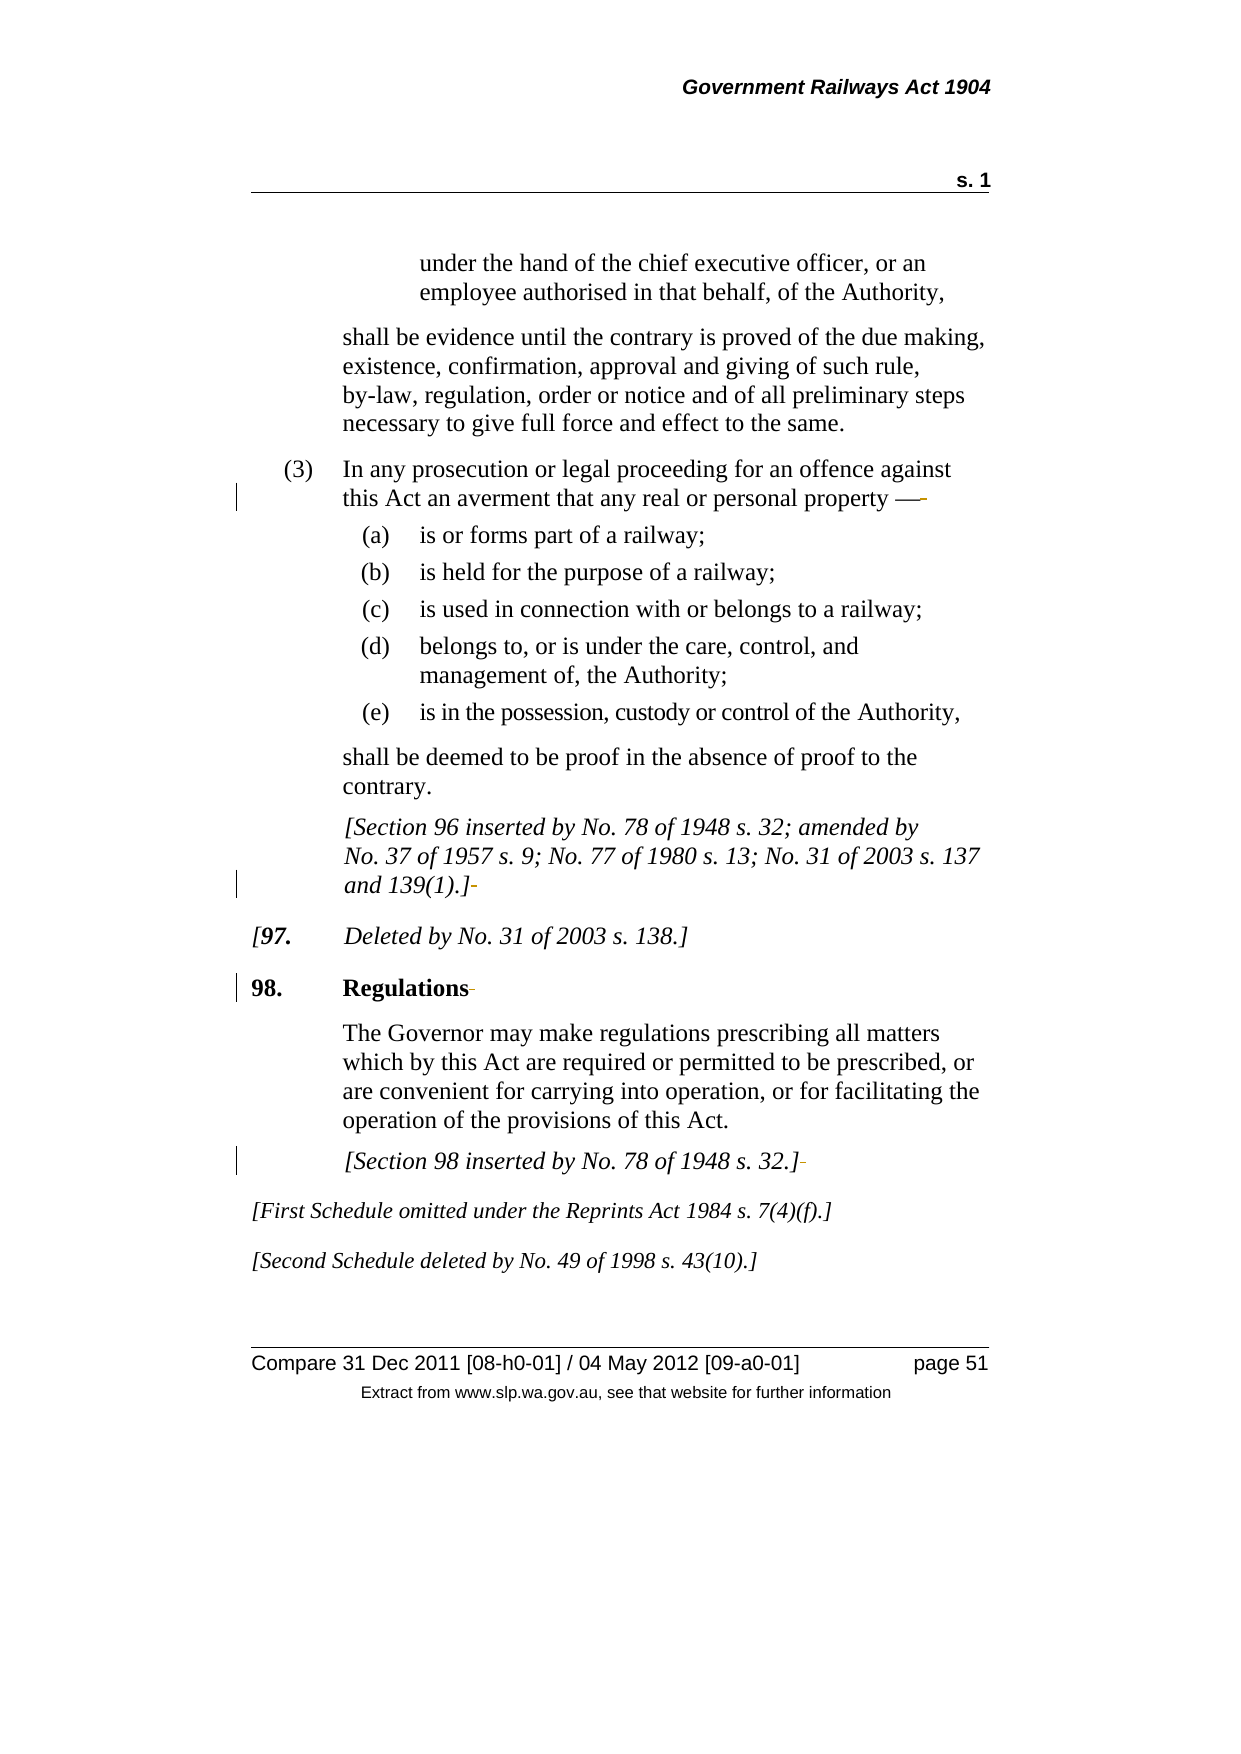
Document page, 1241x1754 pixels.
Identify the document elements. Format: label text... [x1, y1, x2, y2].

subtitle 98. Regulations [251, 973, 989, 1002]
text [97. Deleted by No. 31 of 2003 s. 138.] [251, 921, 989, 950]
text [Second Schedule deleted by No. 49 of 1998 s. 43(10).] [251, 1247, 989, 1273]
text The Governor may make regulations prescribing all matters which by this Act are required or permitted to be prescribed, or are convenient for carrying into operation, or for facilitating the operation of the provisions of this Act. [251, 1018, 989, 1133]
text shall be evidence until the contrary is proved of the due making, existence, confirmation, approval and giving of such rule, by-law, regulation, order or notice and of all preliminary steps necessary to give full force and effect to the same. [251, 322, 989, 437]
text (d) belongs to, or is under the care, control, and management of, the Authority; [251, 631, 989, 688]
text [Section 96 inserted by No. 78 of 1948 s. 32; amended by No. 37 of 1957 s. 9; No. 77 of 1980 s. 13; No. 31 of 2003 s. 137 and 139(1).] [251, 812, 989, 898]
text shall be deemed to be proof in the absence of proof to the contrary. [251, 742, 989, 800]
text (c) is used in connection with or belongs to a railway; [251, 594, 989, 623]
text [First Schedule omitted under the Reprints Act 1984 s. 7(4)(f).] [251, 1198, 989, 1224]
text (b) is held for the purpose of a railway; [251, 557, 989, 586]
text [251, 248, 989, 306]
text (a) is or forms part of a railway; [251, 520, 989, 548]
text [Section 98 inserted by No. 78 of 1948 s. 32.] [251, 1146, 989, 1175]
text (3) In any prosecution or legal proceeding for an offence against this Act an averment that any real or personal property — [251, 454, 989, 511]
text (e) is in the possession, custody or control of the Authority, [251, 697, 989, 726]
